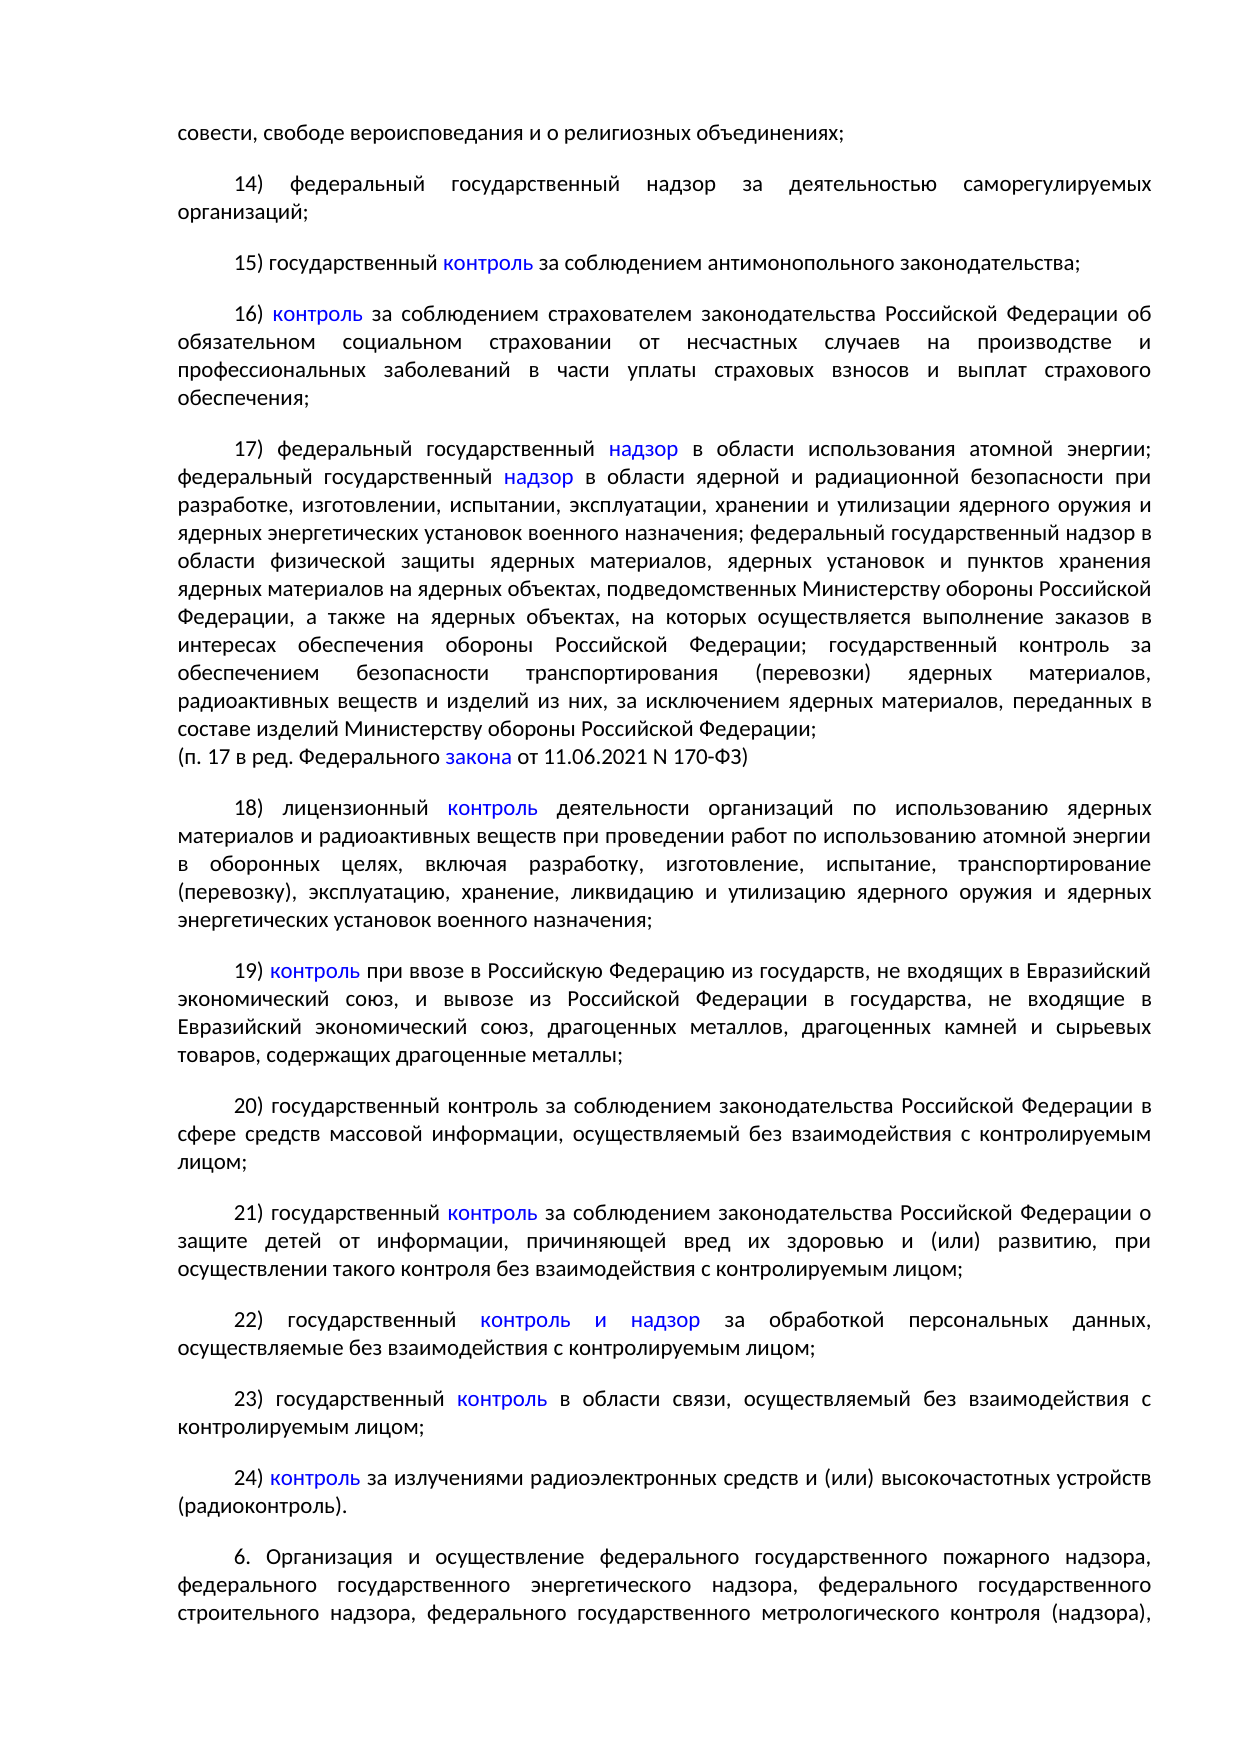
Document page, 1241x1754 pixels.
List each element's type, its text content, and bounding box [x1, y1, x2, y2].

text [177, 118, 1152, 146]
text 14) федеральный государственный надзор за деятельностью саморегулируемых организаций; [177, 169, 1152, 225]
text 21) государственный контроль за соблюдением законодательства Российской Федерации о защите детей от информации, причиняющей вред их здоровью и (или) развитию, при осуществлении такого контроля без взаимодействия с контролируемым лицом; [177, 1198, 1152, 1282]
text 17) федеральный государственный надзор в области использования атомной энергии; федеральный государственный надзор в области ядерной и радиационной безопасности при разработке, изготовлении, испытании, эксплуатации, хранении и утилизации ядерного оружия и ядерных энергетических установок военного назначения; федеральный государственный надзор в области физической защиты ядерных материалов, ядерных установок и пунктов хранения ядерных материалов на ядерных объектах, подведомственных Министерству обороны Российской Федерации, а также на ядерных объектах, на которых осуществляется выполнение заказов в интересах обеспечения обороны Российской Федерации; государственный контроль за обеспечением безопасности транспортирования (перевозки) ядерных материалов, радиоактивных веществ и изделий из них, за исключением ядерных материалов, переданных в составе изделий Министерству обороны Российской Федерации; [177, 434, 1152, 742]
text 15) государственный контроль за соблюдением антимонопольного законодательства; [177, 248, 1152, 276]
text 22) государственный контроль и надзор за обработкой персональных данных, осуществляемые без взаимодействия с контролируемым лицом; [177, 1305, 1152, 1361]
text 19) контроль при ввозе в Российскую Федерацию из государств, не входящих в Евразийский экономический союз, и вывозе из Российской Федерации в государства, не входящие в Евразийский экономический союз, драгоценных металлов, драгоценных камней и сырьевых товаров, содержащих драгоценные металлы; [177, 956, 1152, 1068]
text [177, 1542, 1152, 1626]
text 24) контроль за излучениями радиоэлектронных средств и (или) высокочастотных устройств (радиоконтроль). [177, 1463, 1152, 1519]
text 23) государственный контроль в области связи, осуществляемый без взаимодействия с контролируемым лицом; [177, 1384, 1152, 1440]
text 16) контроль за соблюдением страхователем законодательства Российской Федерации об обязательном социальном страховании от несчастных случаев на производстве и профессиональных заболеваний в части уплаты страховых взносов и выплат страхового обеспечения; [177, 299, 1152, 411]
text 18) лицензионный контроль деятельности организаций по использованию ядерных материалов и радиоактивных веществ при проведении работ по использованию атомной энергии в оборонных целях, включая разработку, изготовление, испытание, транспортирование (перевозку), эксплуатацию, хранение, ликвидацию и утилизацию ядерного оружия и ядерных энергетических установок военного назначения; [177, 793, 1152, 933]
text (п. 17 в ред. Федерального закона от 11.06.2021 N 170-ФЗ) [177, 742, 1152, 770]
text 20) государственный контроль за соблюдением законодательства Российской Федерации в сфере средств массовой информации, осуществляемый без взаимодействия с контролируемым лицом; [177, 1091, 1152, 1175]
